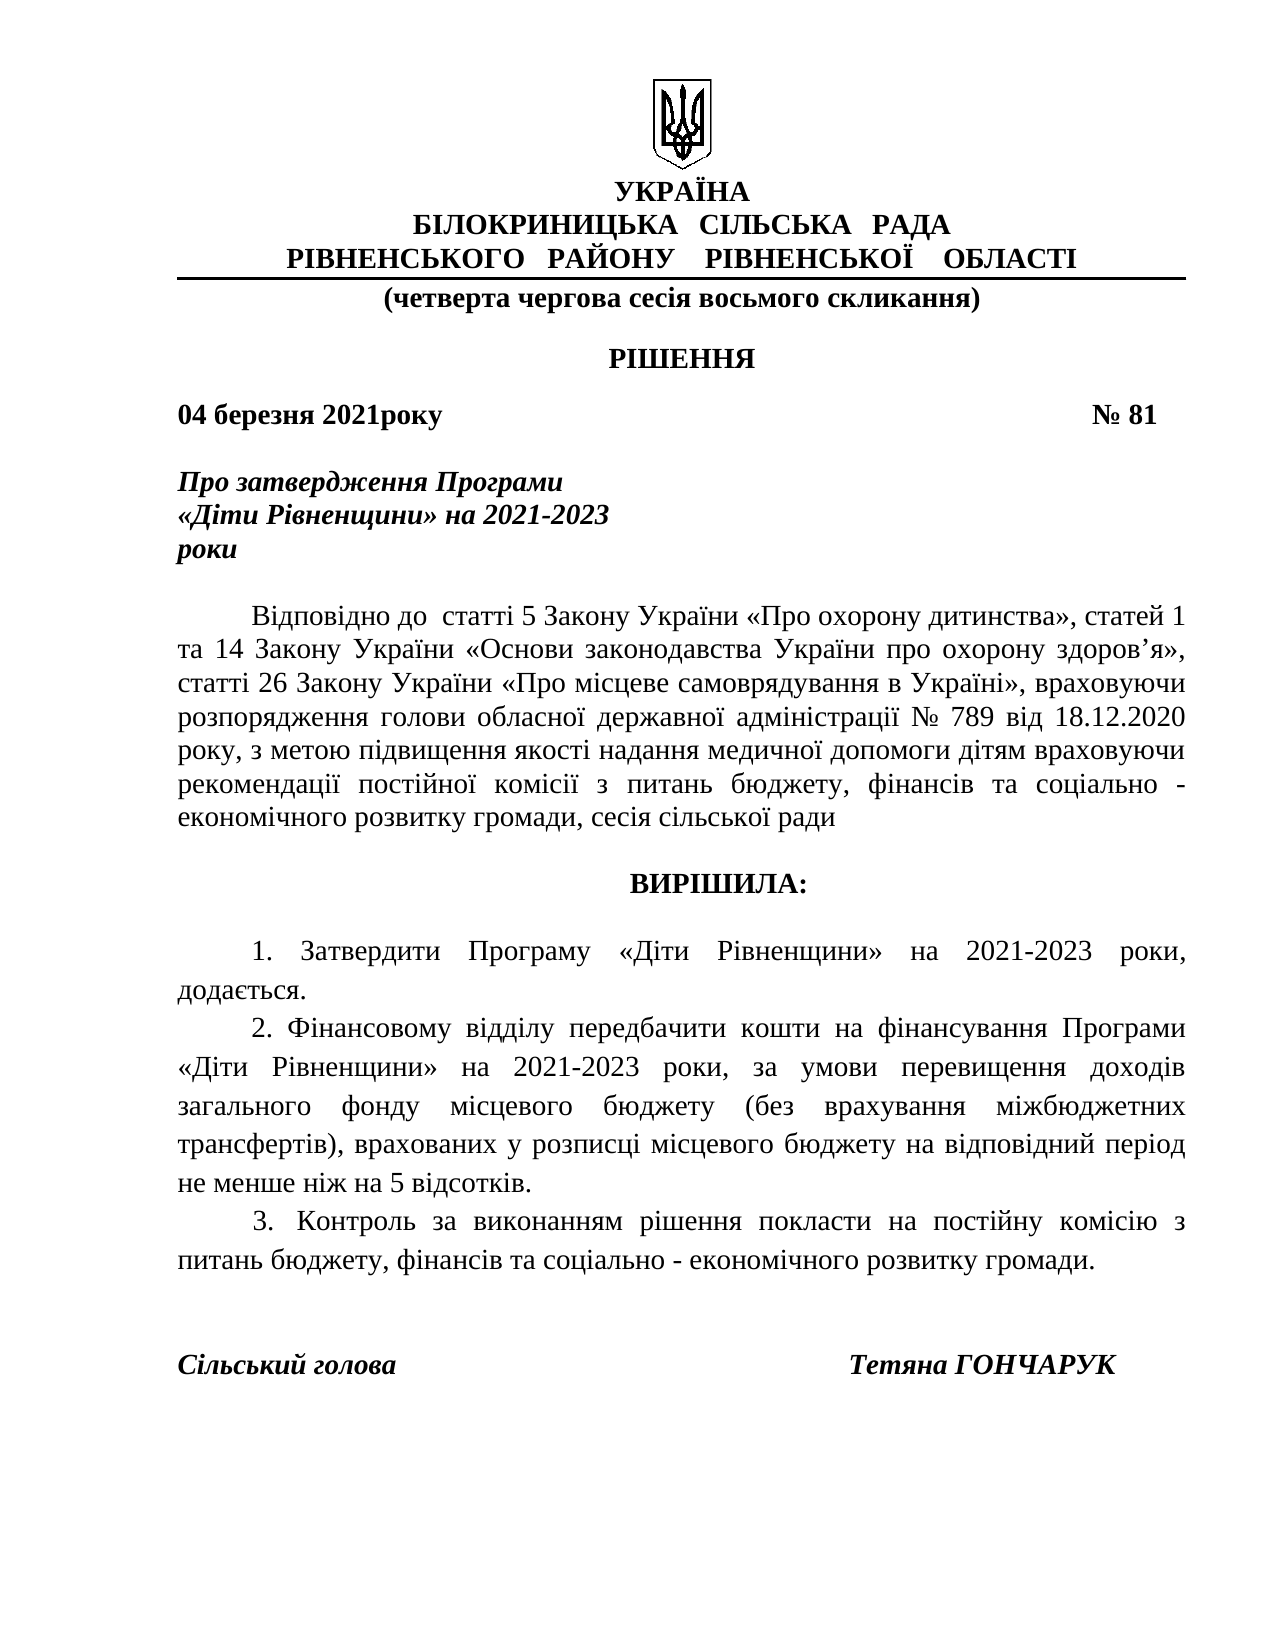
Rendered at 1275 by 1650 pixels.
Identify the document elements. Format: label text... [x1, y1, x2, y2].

text РІШЕННЯ [177, 341, 1186, 375]
text ВИРІШИЛА: [177, 866, 1186, 900]
text 1. Затвердити Програму «Діти Рівненщини» на 2021-2023 роки, додається. [177, 933, 1186, 1006]
text 2. Фінансовому відділу передбачити кошти на фінансування Програми «Діти Рівненщини» на 2021-2023 роки, за умови перевищення доходів загального фонду місцевого бюджету (без врахування міжбюджетних трансфертів), врахованих у розписці місцевого бюджету на відповідний період не менше ніж на 5 відсотків. [177, 1011, 1186, 1198]
text Сільський голова Тетяна ГОНЧАРУК [177, 1347, 1186, 1381]
text Про затвердження Програми «Діти Рівненщини» на 2021-2023 роки [177, 464, 625, 564]
text Рівненського району Рівненської області [177, 241, 1186, 277]
text 04 березня 2021року № 81 [177, 397, 1186, 430]
text 3. Контроль за виконанням рішення покласти на постійну комісію з питань бюджету, фінансів та соціально - економічного розвитку громади. [177, 1203, 1186, 1275]
text Білокриницька сільська рада [177, 207, 1186, 241]
text (четверта чергова сесія восьмого скликання) [177, 280, 1186, 313]
text УКРАЇНА [177, 174, 1186, 207]
text Відповідно до статті 5 Закону України «Про охорону дитинства», статей 1 та 14 Закону України «Основи законодавства України про охорону здоров’я», статті 26 Закону України «Про місцеве самоврядування в Україні», враховуючи розпорядження голови обласної державної адміністрації № 789 від 18.12.2020 року, з метою підвищення якості надання медичної допомоги дітям враховуючи рекомендації постійної комісії з питань бюджету, фінансів та соціально - економічного розвитку громади, сесія сільської ради [177, 598, 1186, 833]
